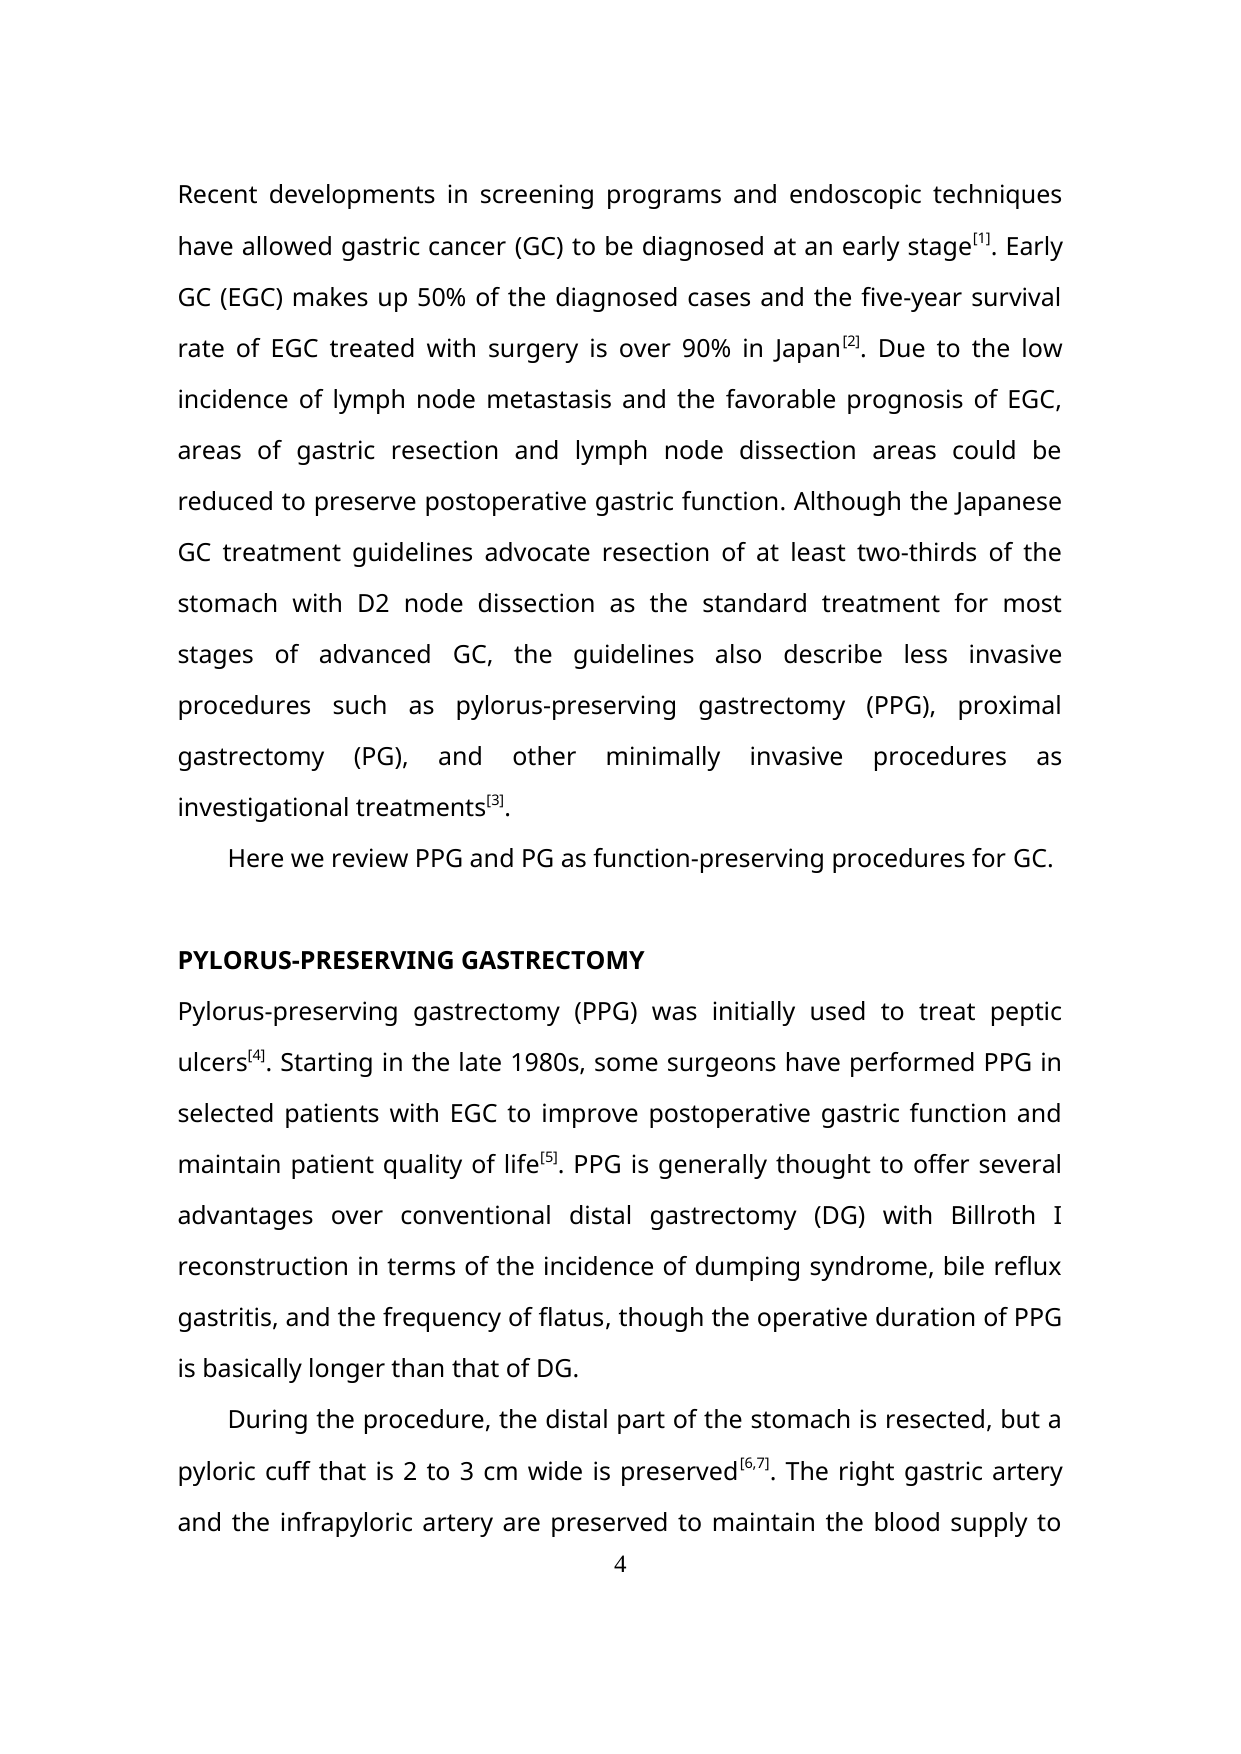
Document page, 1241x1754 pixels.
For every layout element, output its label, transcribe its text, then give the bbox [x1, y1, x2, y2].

text Here we review PPG and PG as function-preserving procedures for GC. [177, 841, 1063, 875]
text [177, 1402, 1063, 1538]
text Pylorus-preserving gastrectomy [177, 943, 1063, 977]
text Recent developments in screening programs and endoscopic techniques have allowed gastric cancer (GC) to be diagnosed at an early stage[1]. Early GC (EGC) makes up 50% of the diagnosed cases and the five-year survival rate of EGC treated with surgery is over 90% in Japan[2]. Due to the low incidence of lymph node metastasis and the favorable prognosis of EGC, areas of gastric resection and lymph node dissection areas could be reduced to preserve postoperative gastric function. Although the Japanese GC treatment guidelines advocate resection of at least two-thirds of the stomach with D2 node dissection as the standard treatment for most stages of advanced GC, the guidelines also describe less invasive procedures such as pylorus-preserving gastrectomy (PPG), proximal gastrectomy (PG), and other minimally invasive procedures as investigational treatments[3]. [177, 177, 1063, 824]
text Pylorus-preserving gastrectomy (PPG) was initially used to treat peptic ulcers[4]. Starting in the late 1980s, some surgeons have performed PPG in selected patients with EGC to improve postoperative gastric function and maintain patient quality of life[5]. PPG is generally thought to offer several advantages over conventional distal gastrectomy (DG) with Billroth I reconstruction in terms of the incidence of dumping syndrome, bile reflux gastritis, and the frequency of flatus, though the operative duration of PPG is basically longer than that of DG. [177, 994, 1063, 1385]
